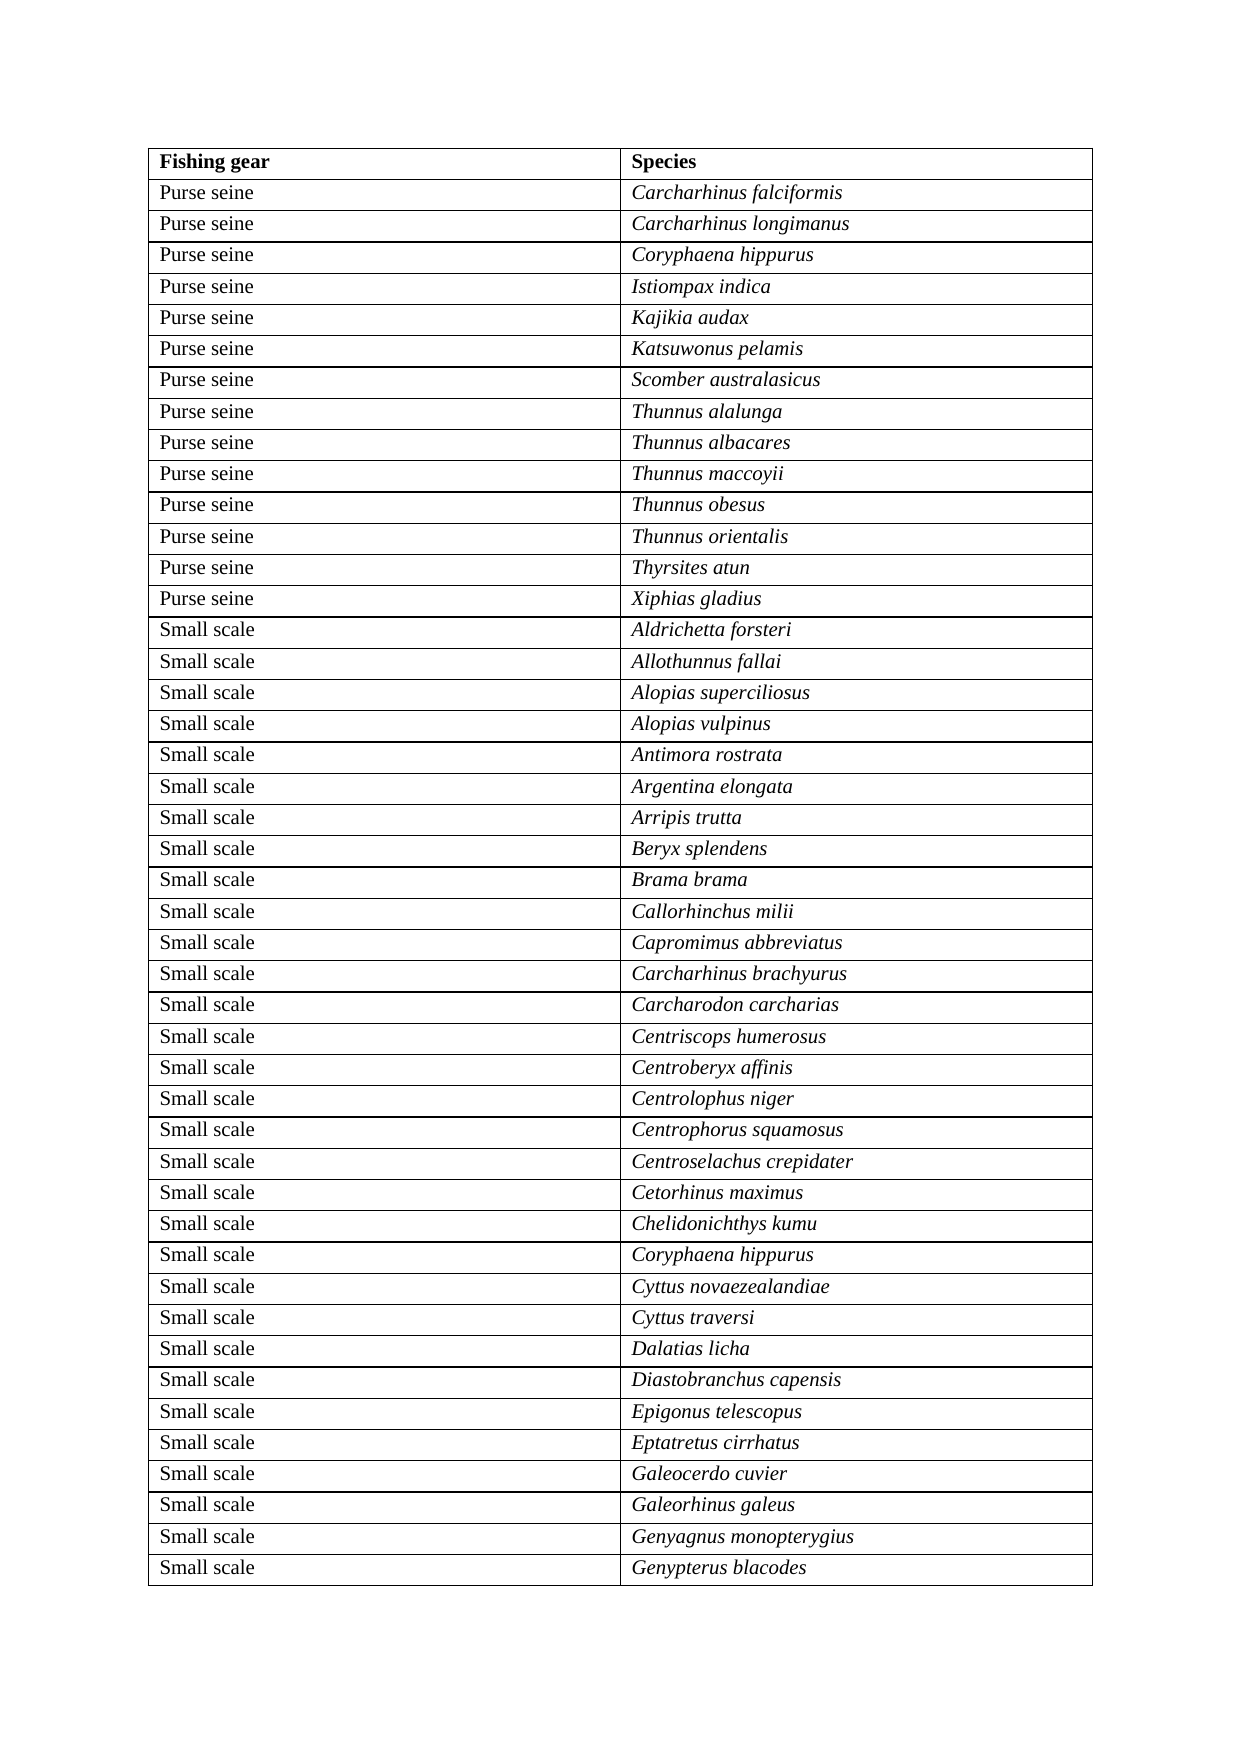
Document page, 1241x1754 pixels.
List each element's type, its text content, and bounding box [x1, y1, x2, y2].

table_cell Genypterus blacodes [621, 1555, 1092, 1585]
table_cell Galeorhinus galeus [621, 1493, 1092, 1523]
table_header Fishing gear [149, 149, 620, 179]
table_cell Carcharhinus falciformis [621, 180, 1092, 210]
table_cell Small scale [149, 1368, 620, 1398]
table_cell Centroberyx affinis [621, 1055, 1092, 1085]
table_cell Antimora rostrata [621, 743, 1092, 773]
table_cell Small scale [149, 1243, 620, 1273]
table_cell Argentina elongata [621, 774, 1092, 804]
table_cell Small scale [149, 993, 620, 1023]
table_cell Allothunnus fallai [621, 649, 1092, 679]
table_cell Small scale [149, 1211, 620, 1241]
table_cell Small scale [149, 1149, 620, 1179]
table_cell Callorhinchus milii [621, 899, 1092, 929]
table_cell Cyttus novaezealandiae [621, 1274, 1092, 1304]
table_cell Carcharhinus brachyurus [621, 961, 1092, 991]
table_cell Purse seine [149, 524, 620, 554]
table_cell Eptatretus cirrhatus [621, 1430, 1092, 1460]
table_cell Coryphaena hippurus [621, 1243, 1092, 1273]
table_cell Small scale [149, 1118, 620, 1148]
table_cell Thunnus alalunga [621, 399, 1092, 429]
table_cell Small scale [149, 868, 620, 898]
table_cell Purse seine [149, 586, 620, 616]
table_cell Small scale [149, 1336, 620, 1366]
table_cell Small scale [149, 961, 620, 991]
table_cell Small scale [149, 618, 620, 648]
table_cell Xiphias gladius [621, 586, 1092, 616]
table_cell Scomber australasicus [621, 368, 1092, 398]
table_cell Purse seine [149, 243, 620, 273]
table_cell Chelidonichthys kumu [621, 1211, 1092, 1241]
table_cell Purse seine [149, 461, 620, 491]
table_cell Arripis trutta [621, 805, 1092, 835]
table_cell Thunnus albacares [621, 430, 1092, 460]
table_cell Purse seine [149, 555, 620, 585]
table_cell Kajikia audax [621, 305, 1092, 335]
table_cell Small scale [149, 1461, 620, 1491]
table_cell Istiompax indica [621, 274, 1092, 304]
table_cell Centroselachus crepidater [621, 1149, 1092, 1179]
table_cell Small scale [149, 1055, 620, 1085]
table_cell Beryx splendens [621, 836, 1092, 866]
table_cell Brama brama [621, 868, 1092, 898]
table_cell Carcharodon carcharias [621, 993, 1092, 1023]
table_cell Katsuwonus pelamis [621, 336, 1092, 366]
table_cell Small scale [149, 1399, 620, 1429]
table_cell Small scale [149, 649, 620, 679]
table_cell Diastobranchus capensis [621, 1368, 1092, 1398]
table_cell Thunnus maccoyii [621, 461, 1092, 491]
table_cell Small scale [149, 680, 620, 710]
table_cell Centrolophus niger [621, 1086, 1092, 1116]
table_cell Cetorhinus maximus [621, 1180, 1092, 1210]
table_header Species [621, 149, 1092, 179]
table_cell Purse seine [149, 493, 620, 523]
table_cell Small scale [149, 1024, 620, 1054]
table_cell Small scale [149, 899, 620, 929]
table_cell Purse seine [149, 336, 620, 366]
table_cell Alopias vulpinus [621, 711, 1092, 741]
table_cell Small scale [149, 774, 620, 804]
table_cell Coryphaena hippurus [621, 243, 1092, 273]
table_cell Small scale [149, 1086, 620, 1116]
table_cell Small scale [149, 1274, 620, 1304]
table_cell Small scale [149, 1555, 620, 1585]
table_cell Genyagnus monopterygius [621, 1524, 1092, 1554]
table_cell Centriscops humerosus [621, 1024, 1092, 1054]
table_cell Thunnus orientalis [621, 524, 1092, 554]
table_cell Small scale [149, 836, 620, 866]
table_cell Small scale [149, 930, 620, 960]
table_cell Small scale [149, 743, 620, 773]
table_cell Purse seine [149, 274, 620, 304]
table_cell Aldrichetta forsteri [621, 618, 1092, 648]
table_cell Small scale [149, 1524, 620, 1554]
table_cell Cyttus traversi [621, 1305, 1092, 1335]
table_cell Centrophorus squamosus [621, 1118, 1092, 1148]
table_cell Purse seine [149, 305, 620, 335]
table_cell Purse seine [149, 180, 620, 210]
table_cell Alopias superciliosus [621, 680, 1092, 710]
table_cell Small scale [149, 1493, 620, 1523]
table_cell Thunnus obesus [621, 493, 1092, 523]
table_cell Small scale [149, 711, 620, 741]
table_cell Purse seine [149, 368, 620, 398]
table_cell Capromimus abbreviatus [621, 930, 1092, 960]
table_cell Small scale [149, 805, 620, 835]
table_cell Dalatias licha [621, 1336, 1092, 1366]
table_cell Purse seine [149, 399, 620, 429]
table_cell Small scale [149, 1305, 620, 1335]
table_cell Carcharhinus longimanus [621, 211, 1092, 241]
table_cell Thyrsites atun [621, 555, 1092, 585]
table_cell Small scale [149, 1430, 620, 1460]
table_cell Small scale [149, 1180, 620, 1210]
table_cell Purse seine [149, 211, 620, 241]
table_cell Epigonus telescopus [621, 1399, 1092, 1429]
table_cell Purse seine [149, 430, 620, 460]
table_cell Galeocerdo cuvier [621, 1461, 1092, 1491]
